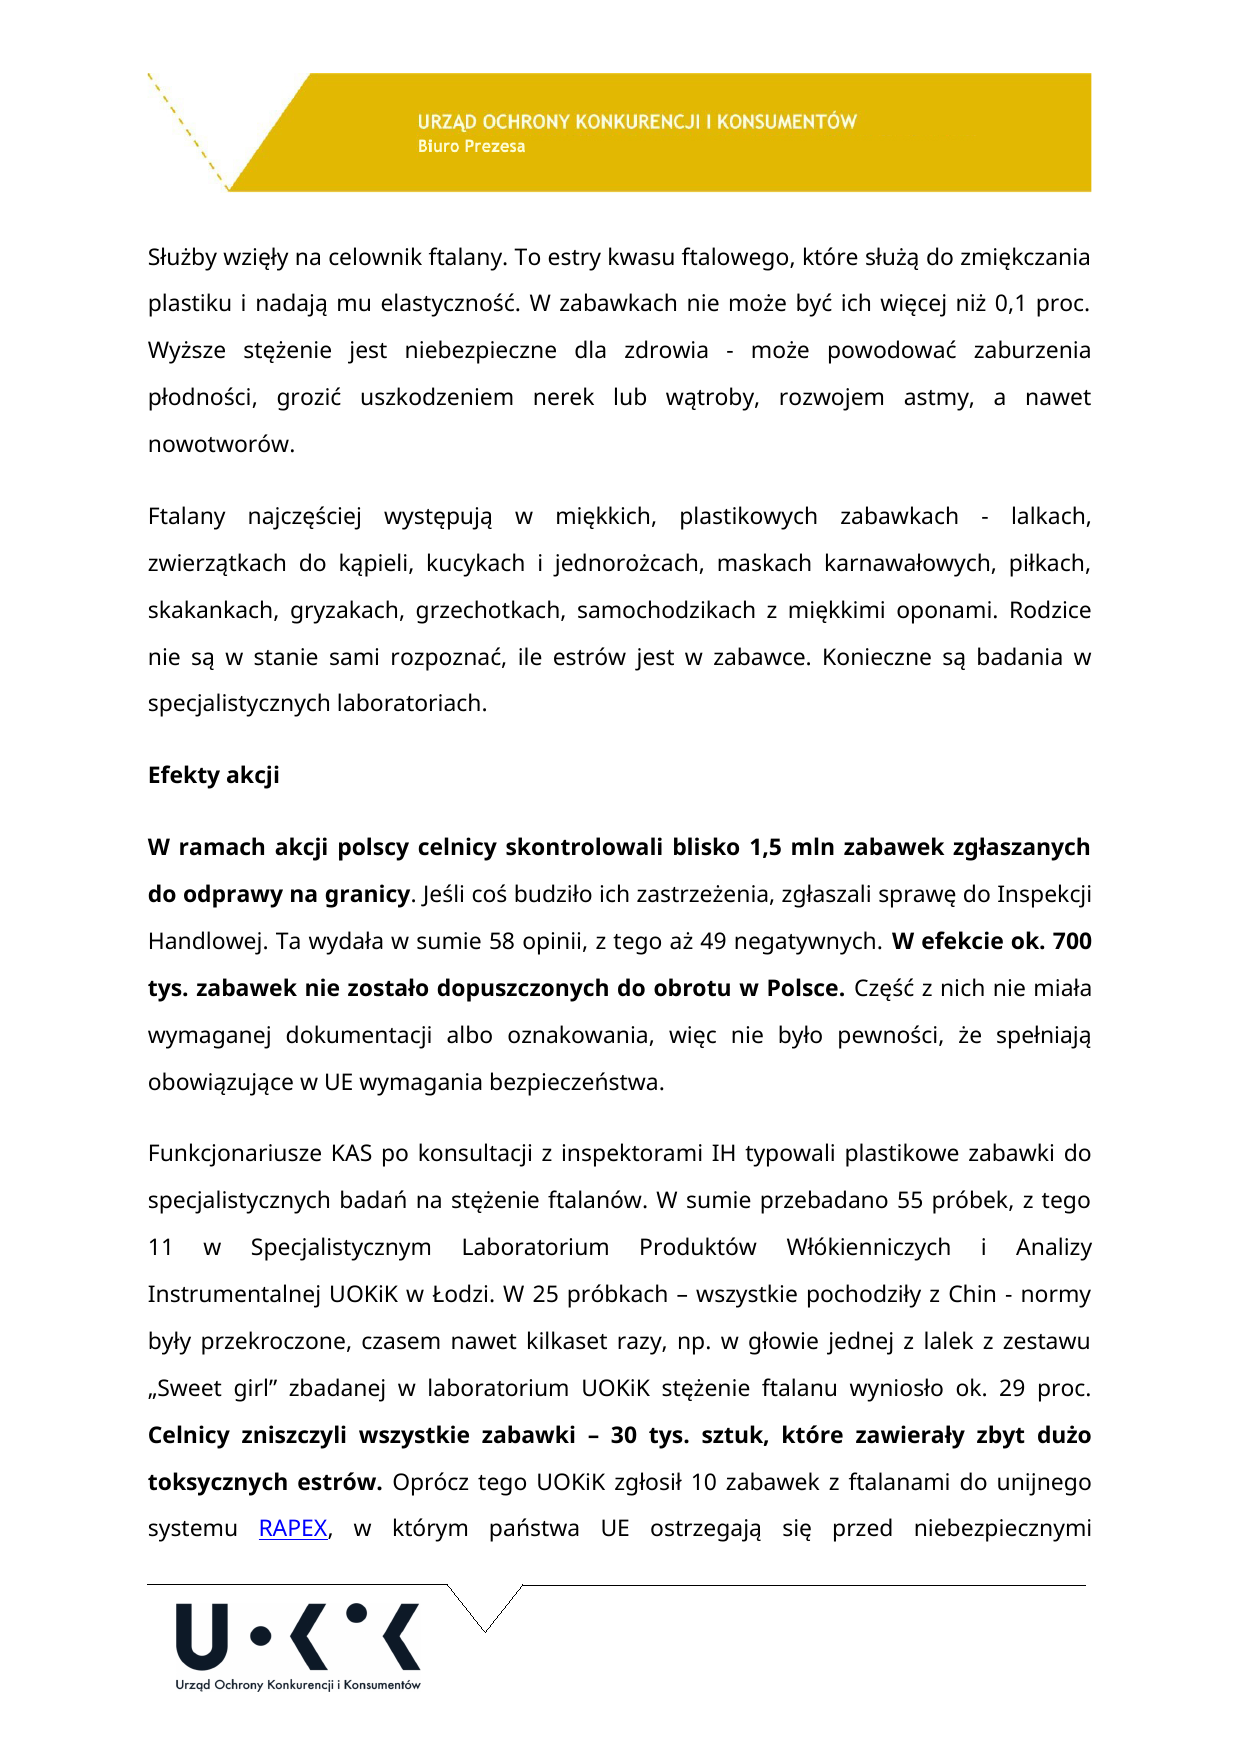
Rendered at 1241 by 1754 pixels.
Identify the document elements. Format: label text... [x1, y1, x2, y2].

text Ftalany najczęściej występują w miękkich, plastikowych zabawkach - lalkach, zwierzątkach do kąpieli, kucykach i jednorożcach, maskach karnawałowych, piłkach, skakankach, gryzakach, grzechotkach, samochodzikach z miękkimi oponami. Rodzice nie są w stanie sami rozpoznać, ile estrów jest w zabawce. Konieczne są badania w specjalistycznych laboratoriach. [148, 500, 1093, 718]
text Efekty akcji [148, 759, 1093, 790]
picture [147, 73, 1092, 193]
picture [176, 1603, 421, 1692]
text Służby wzięły na celownik ftalany. To estry kwasu ftalowego, które służą do zmiękczania plastiku i nadają mu elastyczność. W zabawkach nie może być ich więcej niż 0,1 proc. Wyższe stężenie jest niebezpieczne dla zdrowia - może powodować zaburzenia płodności, grozić uszkodzeniem nerek lub wątroby, rozwojem astmy, a nawet nowotworów. [148, 240, 1093, 459]
text W ramach akcji polscy celnicy skontrolowali blisko 1,5 mln zabawek zgłaszanych do odprawy na granicy. Jeśli coś budziło ich zastrzeżenia, zgłaszali sprawę do Inspekcji Handlowej. Ta wydała w sumie 58 opinii, z tego aż 49 negatywnych. W efekcie ok. 700 tys. zabawek nie zostało dopuszczonych do obrotu w Polsce. Część z nich nie miała wymaganej dokumentacji albo oznakowania, więc nie było pewności, że spełniają obowiązujące w UE wymagania bezpieczeństwa. [148, 831, 1093, 1097]
